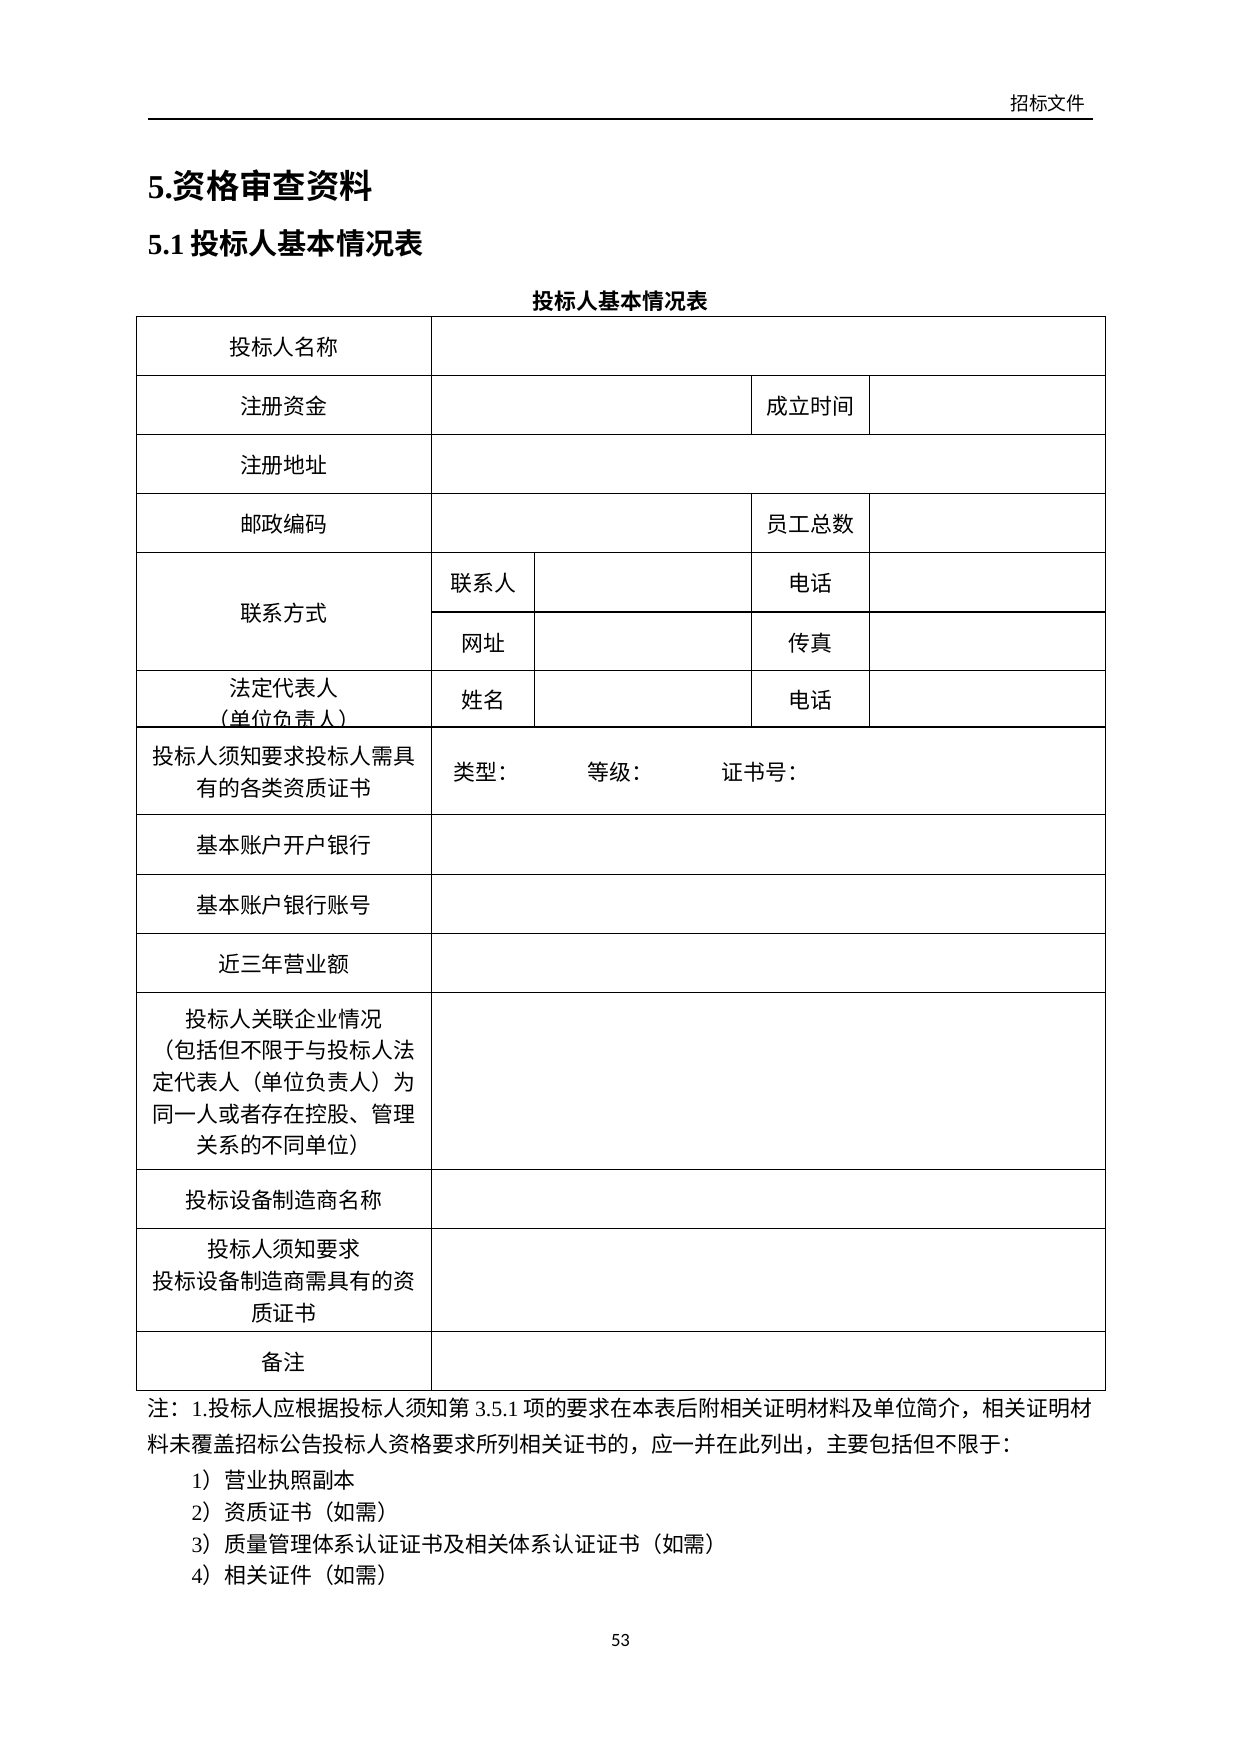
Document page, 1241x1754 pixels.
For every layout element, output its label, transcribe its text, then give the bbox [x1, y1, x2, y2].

table_cell 基本账户银行账号 [137, 875, 431, 932]
table_cell 备注 [137, 1332, 431, 1390]
table_cell 类型： 等级： 证书号： [432, 728, 1105, 814]
table_cell 投标人关联企业情况 （包括但不限于与投标人法定代表人（单位负责人）为同一人或者存在控股、管理关系的不同单位） [137, 993, 431, 1169]
table_cell 成立时间 [752, 376, 869, 434]
table_cell 法定代表人 （单位负责人） [137, 671, 431, 726]
table_cell [535, 553, 751, 611]
table_header 投标人名称 [137, 317, 431, 375]
table_cell 电话 [752, 671, 869, 726]
table_cell [432, 1170, 1105, 1228]
table_cell [870, 613, 1105, 670]
table_cell [535, 613, 751, 670]
table_cell 员工总数 [752, 494, 869, 552]
text 2）资质证书（如需） [148, 1495, 1093, 1527]
text 4）相关证件（如需） [148, 1558, 1093, 1590]
table_cell [432, 934, 1105, 992]
table_cell [870, 553, 1105, 611]
text 注：1.投标人应根据投标人须知第3.5.1项的要求在本表后附相关证明材料及单位简介，相关证明材料未覆盖招标公告投标人资格要求所列相关证书的，应一并在此列出，主要包括但不限于： [148, 1391, 1093, 1459]
table_cell [432, 815, 1105, 873]
table_cell 投标设备制造商名称 [137, 1170, 431, 1228]
table_cell [432, 875, 1105, 932]
table_cell [432, 1332, 1105, 1390]
table_cell [432, 993, 1105, 1169]
table_cell 基本账户开户银行 [137, 815, 431, 873]
table_cell [432, 494, 751, 552]
table_cell 电话 [752, 553, 869, 611]
text 3）质量管理体系认证证书及相关体系认证证书（如需） [148, 1527, 1093, 1558]
table_cell 网址 [432, 613, 534, 670]
table_cell 投标人须知要求投标人需具有的各类资质证书 [137, 728, 431, 814]
table_cell [432, 376, 751, 434]
table_cell [432, 435, 1105, 493]
table_cell 邮政编码 [137, 494, 431, 552]
text 5.1投标人基本情况表 [148, 221, 1093, 263]
table_header [432, 317, 1105, 375]
table_cell 注册地址 [137, 435, 431, 493]
table_cell 近三年营业额 [137, 934, 431, 992]
table_cell 注册资金 [137, 376, 431, 434]
table_cell 联系人 [432, 553, 534, 611]
table_cell [870, 376, 1105, 434]
table_cell [870, 494, 1105, 552]
table_cell 传真 [752, 613, 869, 670]
table_cell [870, 671, 1105, 726]
text 1）营业执照副本 [148, 1463, 1093, 1495]
text 投标人基本情况表 [148, 284, 1093, 316]
table_cell 投标人须知要求 投标设备制造商需具有的资质证书 [137, 1229, 431, 1331]
table_cell [432, 1229, 1105, 1331]
subtitle 5.资格审查资料 [148, 160, 1093, 208]
table_cell 姓名 [432, 671, 534, 726]
table_cell 联系方式 [137, 553, 431, 670]
table_cell [535, 671, 751, 726]
